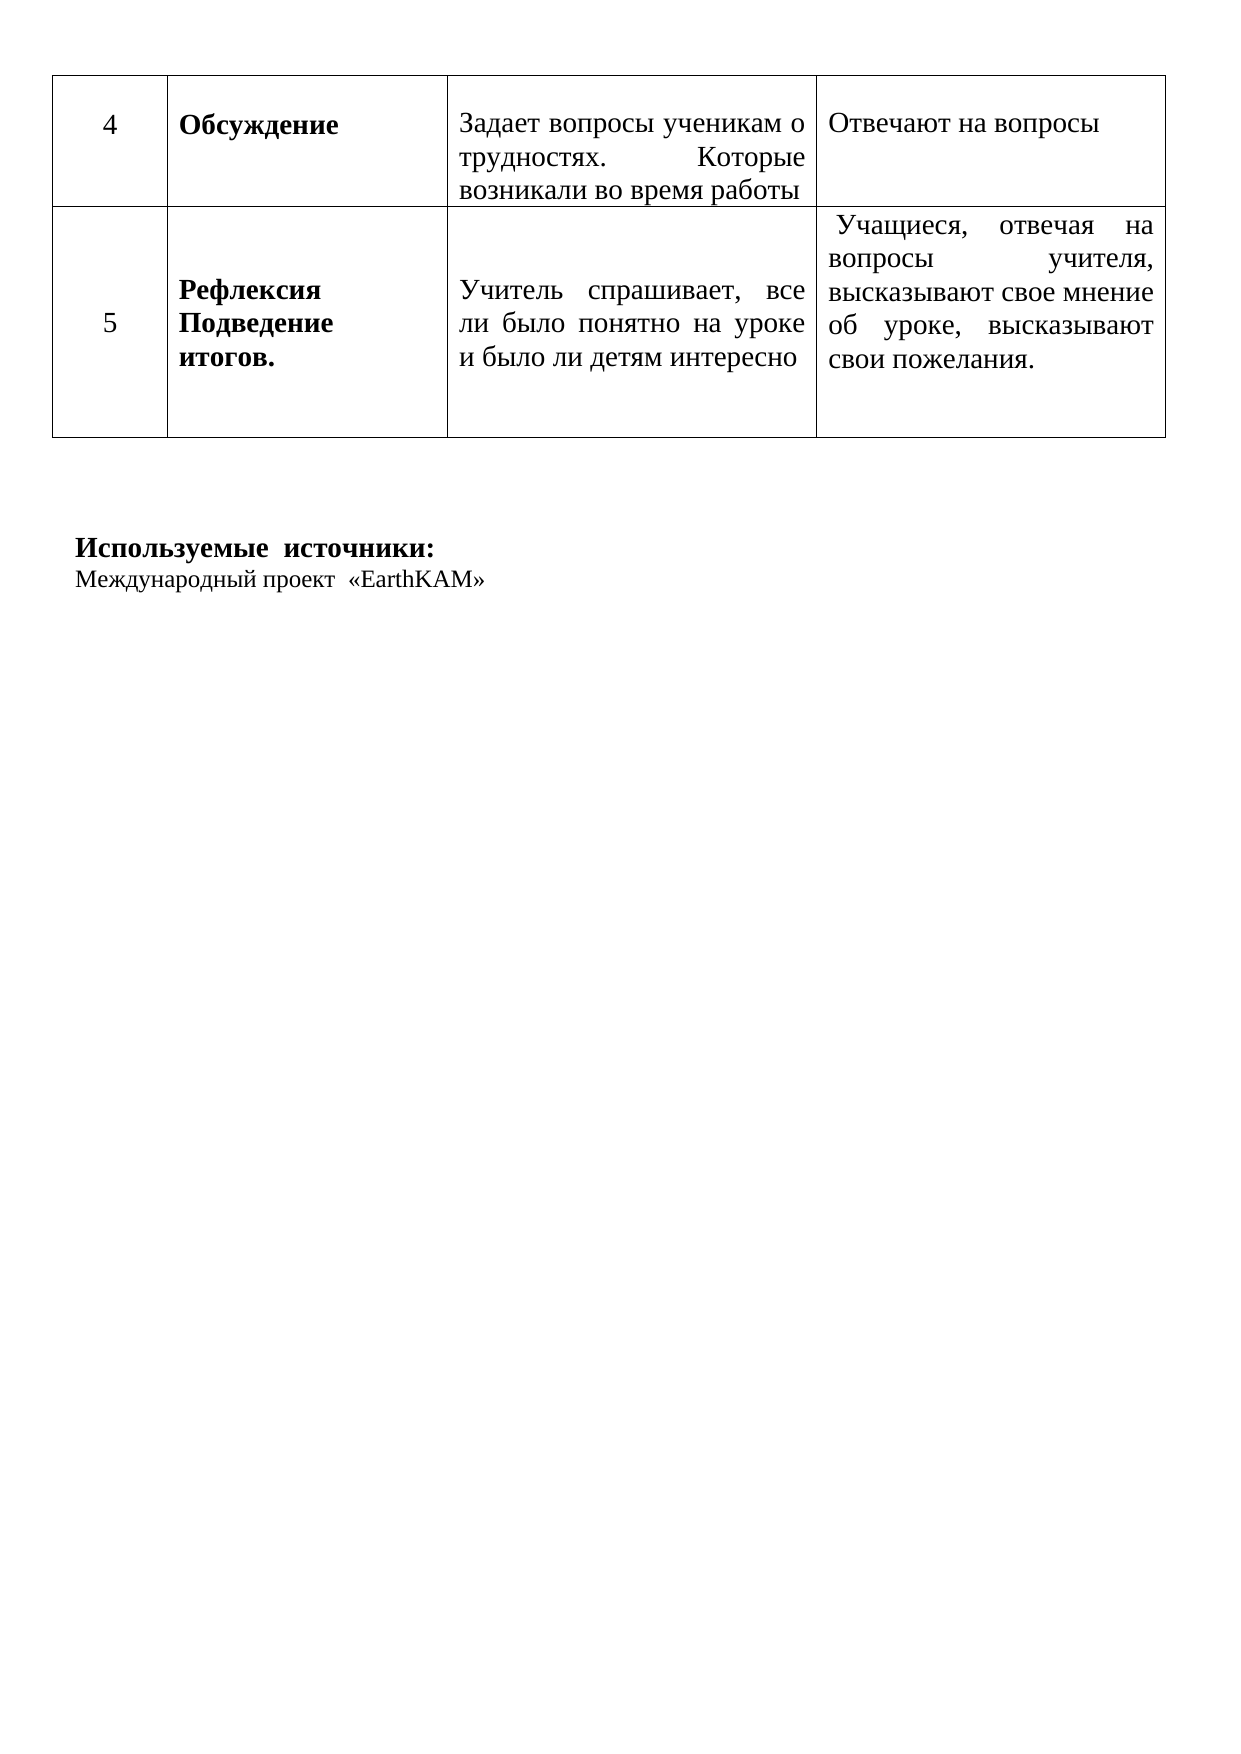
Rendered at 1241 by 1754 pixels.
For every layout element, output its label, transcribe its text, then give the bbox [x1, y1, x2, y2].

table_cell Учащиеся, отвечая на вопросы учителя, высказывают свое мнение об уроке, высказывают свои пожелания. [817, 207, 1165, 437]
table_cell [448, 76, 816, 206]
table_cell 5 [53, 207, 167, 437]
table_cell 3. 4 [53, 76, 167, 206]
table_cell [817, 76, 1165, 206]
text Используемые источники: Международный проект «EarthKAM» [75, 530, 1165, 592]
table_cell Учитель спрашивает, все ли было понятно на уроке и было ли детям интересно [448, 207, 816, 437]
table_cell Рефлексия Подведение итогов. [168, 207, 447, 437]
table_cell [168, 76, 447, 206]
